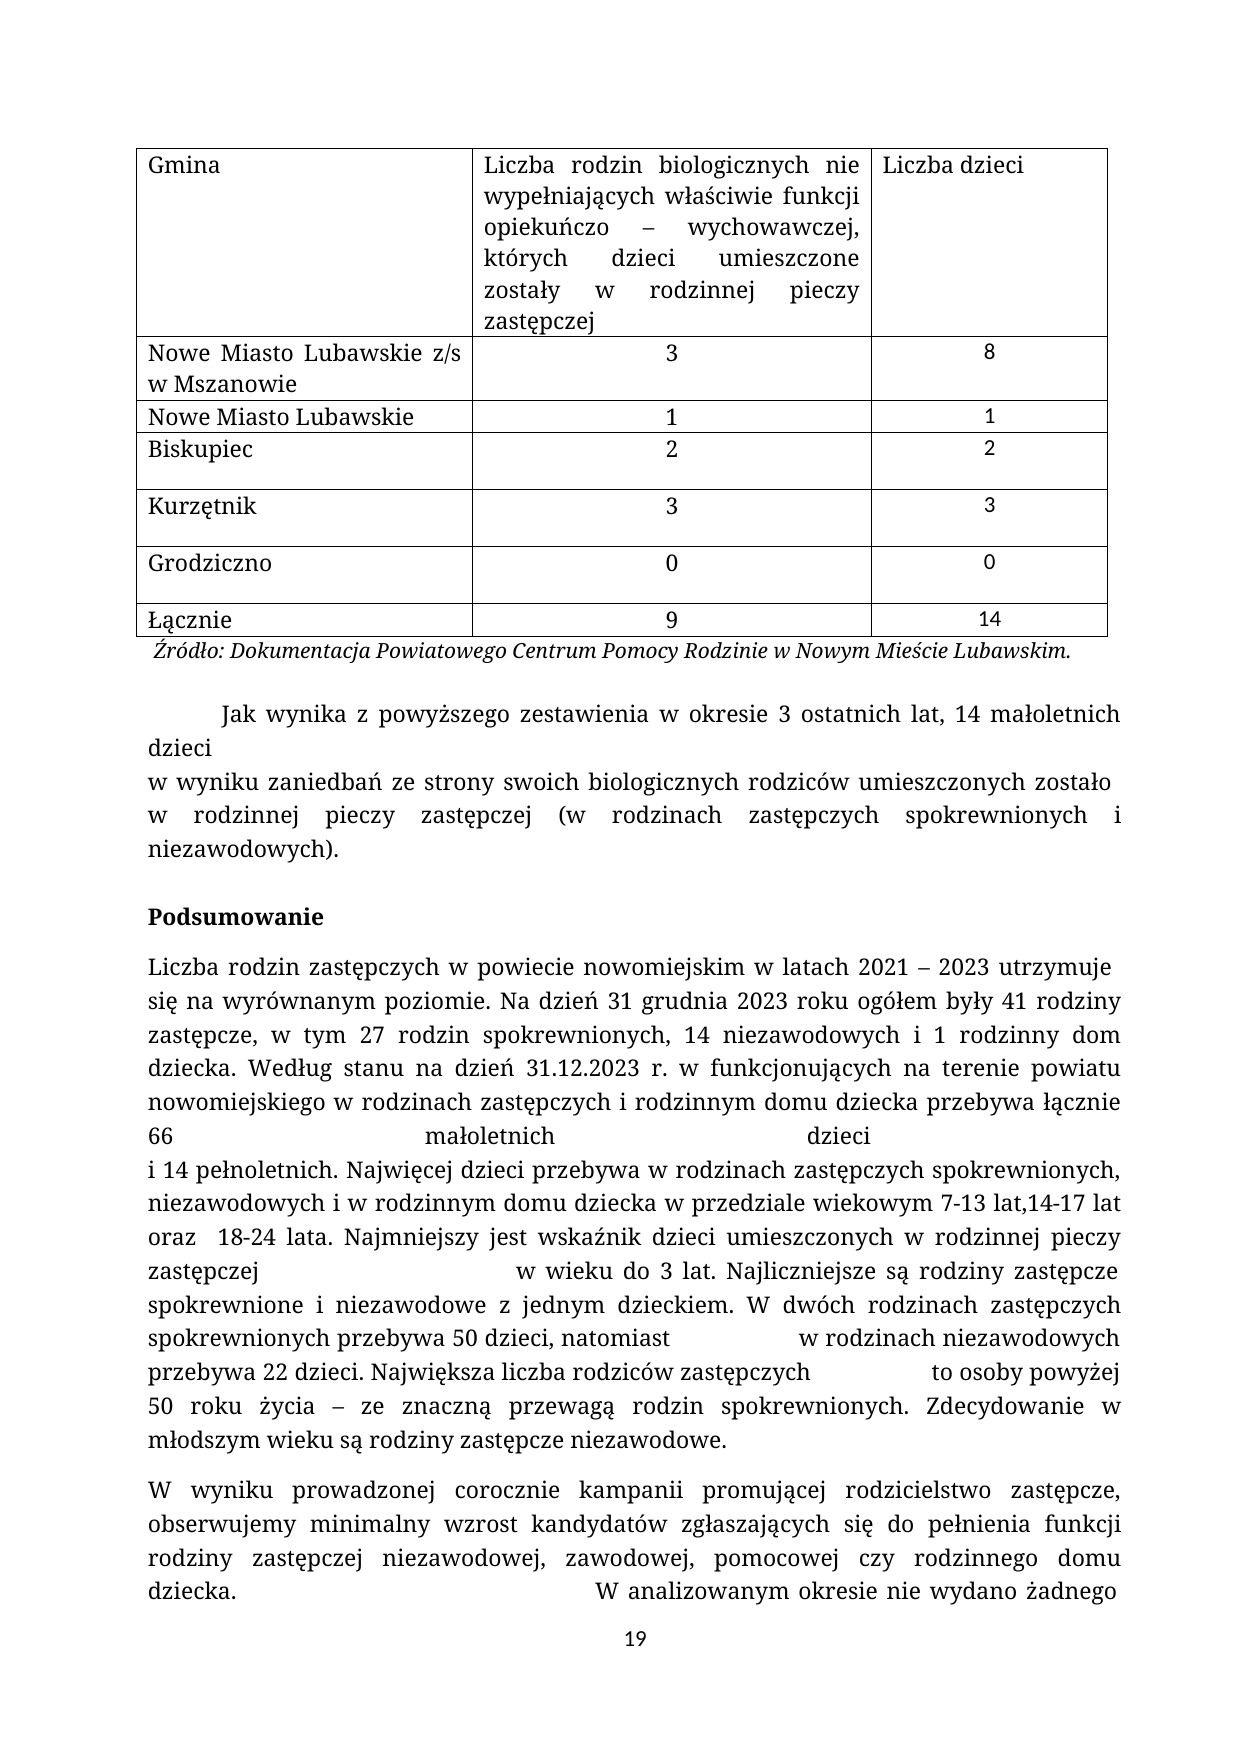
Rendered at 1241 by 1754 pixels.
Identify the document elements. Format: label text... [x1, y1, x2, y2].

table_cell 2 [473, 433, 871, 489]
table_cell 3 [473, 490, 871, 546]
table_cell 9 [473, 604, 871, 636]
table_cell Kurzętnik [137, 490, 472, 546]
table_cell 0 [872, 547, 1107, 603]
table_cell Nowe Miasto Lubawskie [137, 401, 472, 432]
table_cell 0 [473, 547, 871, 603]
table_cell 1 [872, 401, 1107, 432]
table_cell 3 [473, 337, 871, 400]
table_cell 3 [872, 490, 1107, 546]
table_cell Grodziczno [137, 547, 472, 603]
table_header Gmina [137, 149, 472, 336]
text Podsumowanie [148, 901, 1122, 932]
table_header Liczba rodzin biologicznych nie wypełniających właściwie funkcji opiekuńczo – wychowawczej, których dzieci umieszczone zostały w rodzinnej pieczy zastępczej [473, 149, 871, 336]
text Źródło: Dokumentacja Powiatowego Centrum Pomocy Rodzinie w Nowym Mieście Lubawskim. [148, 637, 1122, 665]
table_cell 2 [872, 433, 1107, 489]
table_cell Nowe Miasto Lubawskie z/s w Mszanowie [137, 337, 472, 400]
text Jak wynika z powyższego zestawienia w okresie 3 ostatnich lat, 14 małoletnich dzieci w wyniku zaniedbań ze strony swoich biologicznych rodziców umieszczonych zostało w rodzinnej pieczy zastępczej (w rodzinach zastępczych spokrewnionych i niezawodowych). [148, 698, 1122, 864]
table_cell Biskupiec [137, 433, 472, 489]
table_header Liczba dzieci [872, 149, 1107, 336]
table_cell 14 [872, 604, 1107, 636]
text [148, 1474, 1122, 1606]
table_cell 8 [872, 337, 1107, 400]
table_cell 1 [473, 401, 871, 432]
text Liczba rodzin zastępczych w powiecie nowomiejskim w latach 2021 – 2023 utrzymuje się na wyrównanym poziomie. Na dzień 31 grudnia 2023 roku ogółem były 41 rodziny zastępcze, w tym 27 rodzin spokrewnionych, 14 niezawodowych i 1 rodzinny dom dziecka. Według stanu na dzień 31.12.2023 r. w funkcjonujących na terenie powiatu nowomiejskiego w rodzinach zastępczych i rodzinnym domu dziecka przebywa łącznie 66 małoletnich dzieci i 14 pełnoletnich. Najwięcej dzieci przebywa w rodzinach zastępczych spokrewnionych, niezawodowych i w rodzinnym domu dziecka w przedziale wiekowym 7-13 lat,14-17 lat oraz 18-24 lata. Najmniejszy jest wskaźnik dzieci umieszczonych w rodzinnej pieczy zastępczej w wieku do 3 lat. Najliczniejsze są rodziny zastępcze spokrewnione i niezawodowe z jednym dzieckiem. W dwóch rodzinach zastępczych spokrewnionych przebywa 50 dzieci, natomiast w rodzinach niezawodowych przebywa 22 dzieci. Największa liczba rodziców zastępczych to osoby powyżej 50 roku życia – ze znaczną przewagą rodzin spokrewnionych. Zdecydowanie w młodszym wieku są rodziny zastępcze niezawodowe. [148, 951, 1122, 1455]
table_cell Łącznie [137, 604, 472, 636]
